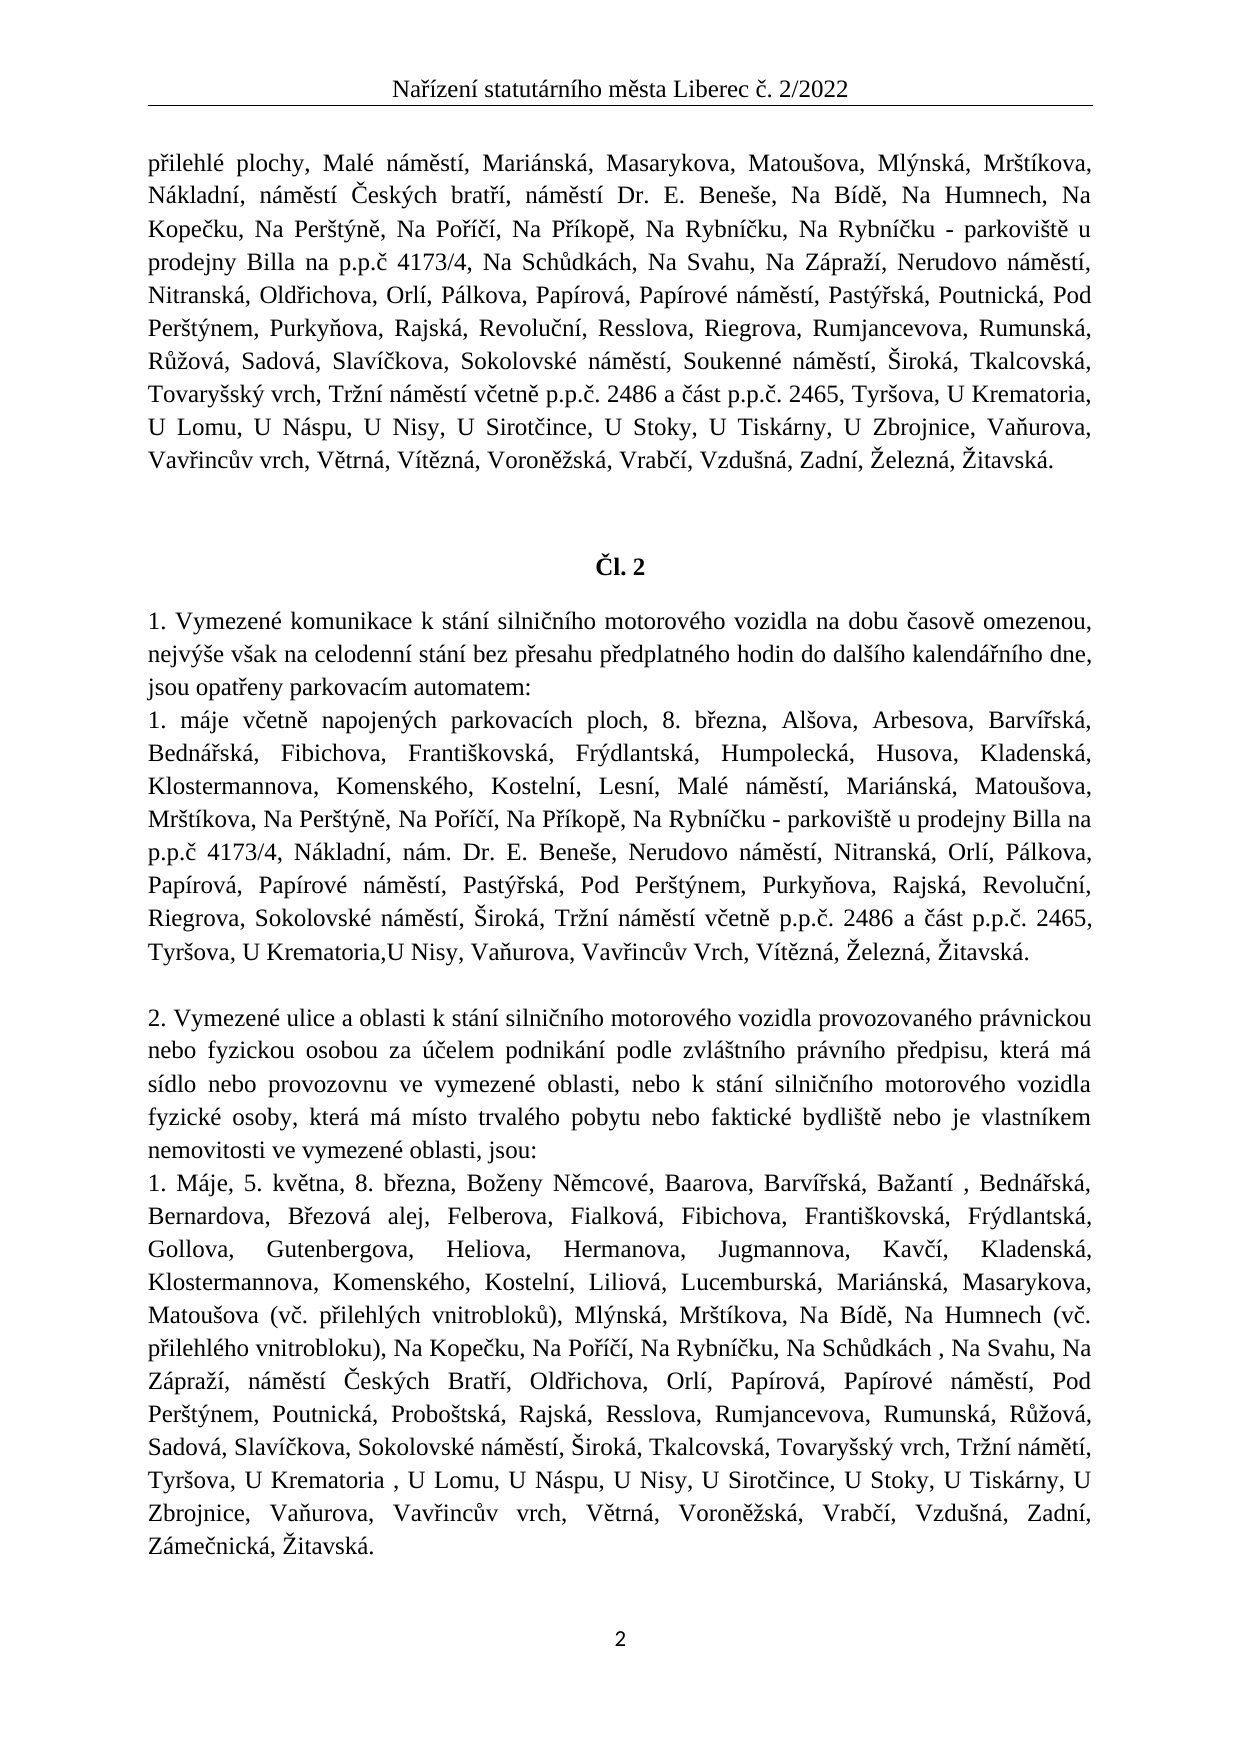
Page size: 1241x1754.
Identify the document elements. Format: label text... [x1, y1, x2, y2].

text 1. máje včetně napojených parkovacích ploch, 8. března, Alšova, Arbesova, Barvířská, Bednářská, Fibichova, Františkovská, Frýdlantská, Humpolecká, Husova, Kladenská, Klostermannova, Komenského, Kostelní, Lesní, Malé náměstí, Mariánská, Matoušova, Mrštíkova, Na Perštýně, Na Poříčí, Na Příkopě, Na Rybníčku - parkoviště u prodejny Billa na p.p.č 4173/4, Nákladní, nám. Dr. E. Beneše, Nerudovo náměstí, Nitranská, Orlí, Pálkova, Papírová, Papírové náměstí, Pastýřská, Pod Perštýnem, Purkyňova, Rajská, Revoluční, Riegrova, Sokolovské náměstí, Široká, Tržní náměstí včetně p.p.č. 2486 a část p.p.č. 2465, Tyršova, U Krematoria,U Nisy, Vaňurova, Vavřincův Vrch, Vítězná, Železná, Žitavská. [148, 705, 1093, 965]
text 1. Máje, 5. května, 8. března, Boženy Němcové, Baarova, Barvířská, Bažantí , Bednářská, Bernardova, Březová alej, Felberova, Fialková, Fibichova, Františkovská, Frýdlantská, Gollova, Gutenbergova, Heliova, Hermanova, Jugmannova, Kavčí, Kladenská, Klostermannova, Komenského, Kostelní, Liliová, Lucemburská, Mariánská, Masarykova, Matoušova (vč. přilehlých vnitrobloků), Mlýnská, Mrštíkova, Na Bídě, Na Humnech (vč. přilehlého vnitrobloku), Na Kopečku, Na Poříčí, Na Rybníčku, Na Schůdkách , Na Svahu, Na Zápraží, náměstí Českých Bratří, Oldřichova, Orlí, Papírová, Papírové náměstí, Pod Perštýnem, Poutnická, Proboštská, Rajská, Resslova, Rumjancevova, Rumunská, Růžová, Sadová, Slavíčkova, Sokolovské náměstí, Široká, Tkalcovská, Tovaryšský vrch, Tržní námětí, Tyršova, U Krematoria , U Lomu, U Náspu, U Nisy, U Sirotčince, U Stoky, U Tiskárny, U Zbrojnice, Vaňurova, Vavřincův vrch, Větrná, Voroněžská, Vrabčí, Vzdušná, Zadní, Zámečnická, Žitavská. [148, 1168, 1093, 1560]
text Čl. 2 [148, 552, 1093, 581]
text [148, 148, 1093, 473]
text 2. Vymezené ulice a oblasti k stání silničního motorového vozidla provozovaného právnickou nebo fyzickou osobou za účelem podnikání podle zvláštního právního předpisu, která má sídlo nebo provozovnu ve vymezené oblasti, nebo k stání silničního motorového vozidla fyzické osoby, která má místo trvalého pobytu nebo faktické bydliště nebo je vlastníkem nemovitosti ve vymezené oblasti, jsou: [148, 1003, 1093, 1163]
text 1. Vymezené komunikace k stání silničního motorového vozidla na dobu časově omezenou, nejvýše však na celodenní stání bez přesahu předplatného hodin do dalšího kalendářního dne, jsou opatřeny parkovacím automatem: [148, 606, 1093, 701]
